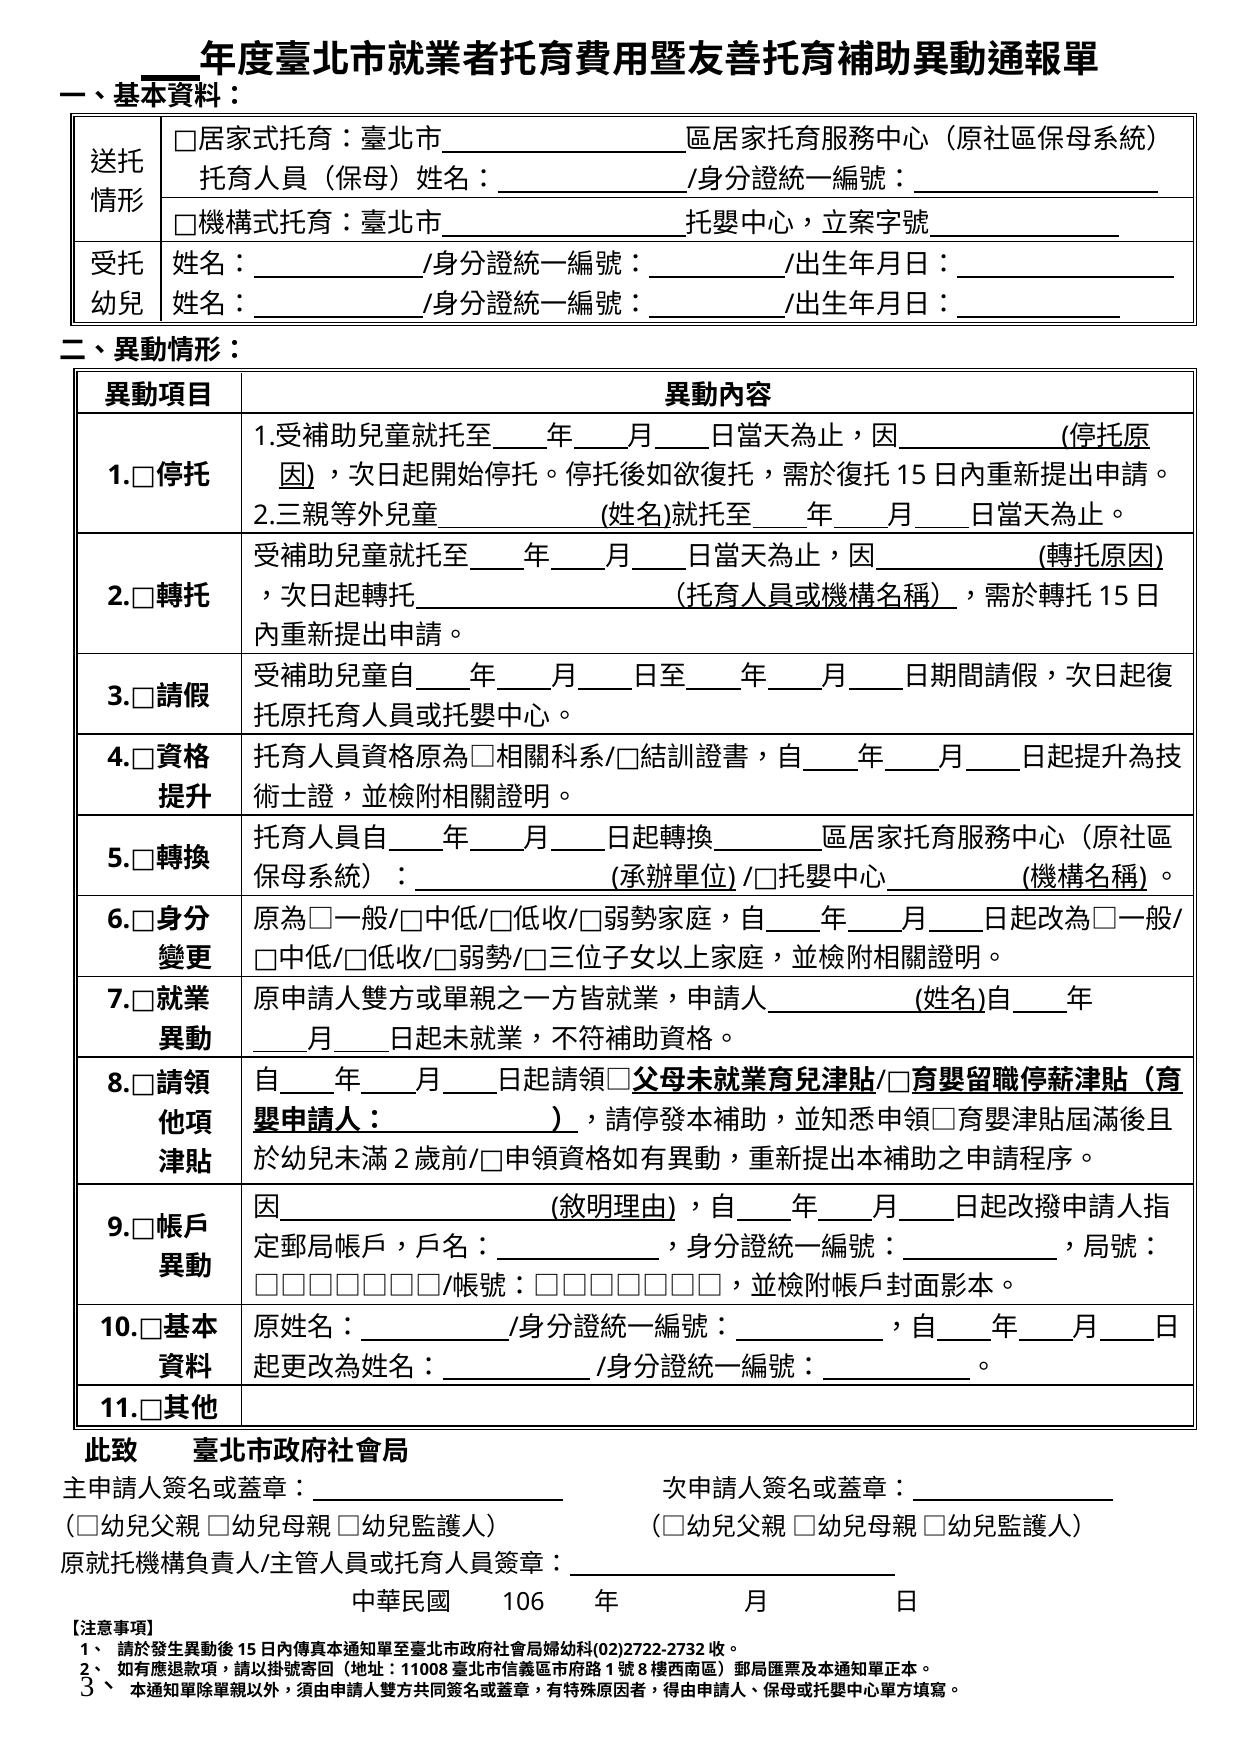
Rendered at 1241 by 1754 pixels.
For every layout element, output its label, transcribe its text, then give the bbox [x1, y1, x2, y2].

list 本通知單除單親以外，須由申請人雙方共同簽名或蓋章，有特殊原因者，得由申請人、保母或托嬰中心單方填寫。 [79, 1680, 1211, 1701]
table_cell 受托幼兒 [75, 242, 160, 321]
table_cell 6.□身分 變更 [78, 896, 241, 976]
table_cell 原為□一般/□中低/□低收/□弱勢家庭，自 年 月 日起改為□一般/□中低/□低收/□弱勢/□三位子女以上家庭，並檢附相關證明。 [242, 896, 1193, 976]
table_cell 自 年 月 日起請領□父母未就業育兒津貼/□育嬰留職停薪津貼（育嬰申請人： ），請停發本補助，並知悉申領□育嬰津貼屆滿後且於幼兒未滿2歲前/□申領資格如有異動，重新提出本補助之申請程序。 [242, 1058, 1193, 1183]
table_header 送托情形 [75, 117, 160, 241]
table_cell 9.□帳戶 異動 [78, 1185, 241, 1303]
list 請於發生異動後15日內傳真本通知單至臺北市政府社會局婦幼科(02)2722-2732收。 [79, 1638, 1211, 1659]
table_cell 4.□資格 提升 [78, 735, 241, 814]
text 原就托機構負責人/主管人員或托育人員簽章： [29, 1542, 1211, 1580]
table_cell 5.□轉換 [78, 816, 241, 895]
text 年度臺北市就業者托育費用暨友善托育補助異動通報單 [29, 46, 1211, 79]
table_cell 原姓名： /身分證統一編號： ，自 年 月 日起更改為姓名： /身分證統一編號： 。 [242, 1305, 1193, 1384]
table_cell 8.□請領 他項 津貼 [78, 1058, 241, 1183]
table_cell 托育人員資格原為□相關科系/□結訓證書，自 年 月 日起提升為技術士證，並檢附相關證明。 [242, 735, 1193, 814]
table_header □居家式托育：臺北市 區居家托育服務中心（原社區保母系統） 托育人員（保母）姓名： /身分證統一編號： [162, 117, 1193, 196]
table_cell 姓名： /身分證統一編號： /出生年月日： 姓名： /身分證統一編號： /出生年月日： [162, 242, 1193, 321]
text 此致 臺北市政府社會局 [29, 1430, 1211, 1467]
list 如有應退款項，請以掛號寄回（地址：11008臺北市信義區市府路1號8樓西南區）郵局匯票及本通知單正本。 [79, 1659, 1211, 1680]
text 一、基本資料： [29, 79, 1211, 112]
table_cell 原申請人雙方或單親之一方皆就業，申請人 (姓名)自 年 月 日起未就業，不符補助資格。 [242, 977, 1193, 1056]
table_cell 2.□轉托 [78, 534, 241, 653]
table_cell [242, 1386, 1193, 1425]
table_cell 3.□請假 [78, 654, 241, 733]
table_cell □機構式托育：臺北市 托嬰中心，立案字號 [162, 198, 1193, 241]
table_cell 受補助兒童自 年 月 日至 年 月 日期間請假，次日起復托原托育人員或托嬰中心。 [242, 654, 1193, 733]
table_header 異動內容 [242, 372, 1193, 412]
table_cell 7.□就業 異動 [78, 977, 241, 1056]
table_cell 1.□停托 [78, 414, 241, 532]
text 二、異動情形： [29, 326, 1211, 368]
table_cell 11.□其他 [78, 1386, 241, 1425]
text 中華民國 106 年 月 日 [29, 1580, 1211, 1617]
table_cell 10.□基本 資料 [78, 1305, 241, 1384]
text 主申請人簽名或蓋章： 次申請人簽名或蓋章： [29, 1467, 1211, 1505]
text 【注意事項】 [29, 1617, 1211, 1638]
table_header 異動項目 [78, 372, 241, 412]
table_cell 托育人員自 年 月 日起轉換 區居家托育服務中心（原社區保母系統）： (承辦單位) /□托嬰中心 (機構名稱) 。 [242, 816, 1193, 895]
table_cell 1.受補助兒童就托至 年 月 日當天為止，因 (停托原因) ，次日起開始停托。停托後如欲復托，需於復托15日內重新提出申請。 2.三親等外兒童 (姓名)就托至 年 月 日當天為止。 [242, 414, 1193, 532]
table_cell 受補助兒童就托至 年 月 日當天為止，因 (轉托原因) ，次日起轉托 （托育人員或機構名稱），需於轉托15日內重新提出申請。 [242, 534, 1193, 653]
text （□幼兒父親 □幼兒母親 □幼兒監護人） （□幼兒父親 □幼兒母親 □幼兒監護人） [29, 1505, 1211, 1542]
table_cell 因 (敘明理由) ，自 年 月 日起改撥申請人指定郵局帳戶，戶名： ，身分證統一編號： ，局號：□□□□□□□/帳號：□□□□□□□，並檢附帳戶封面影本。 [242, 1185, 1193, 1303]
